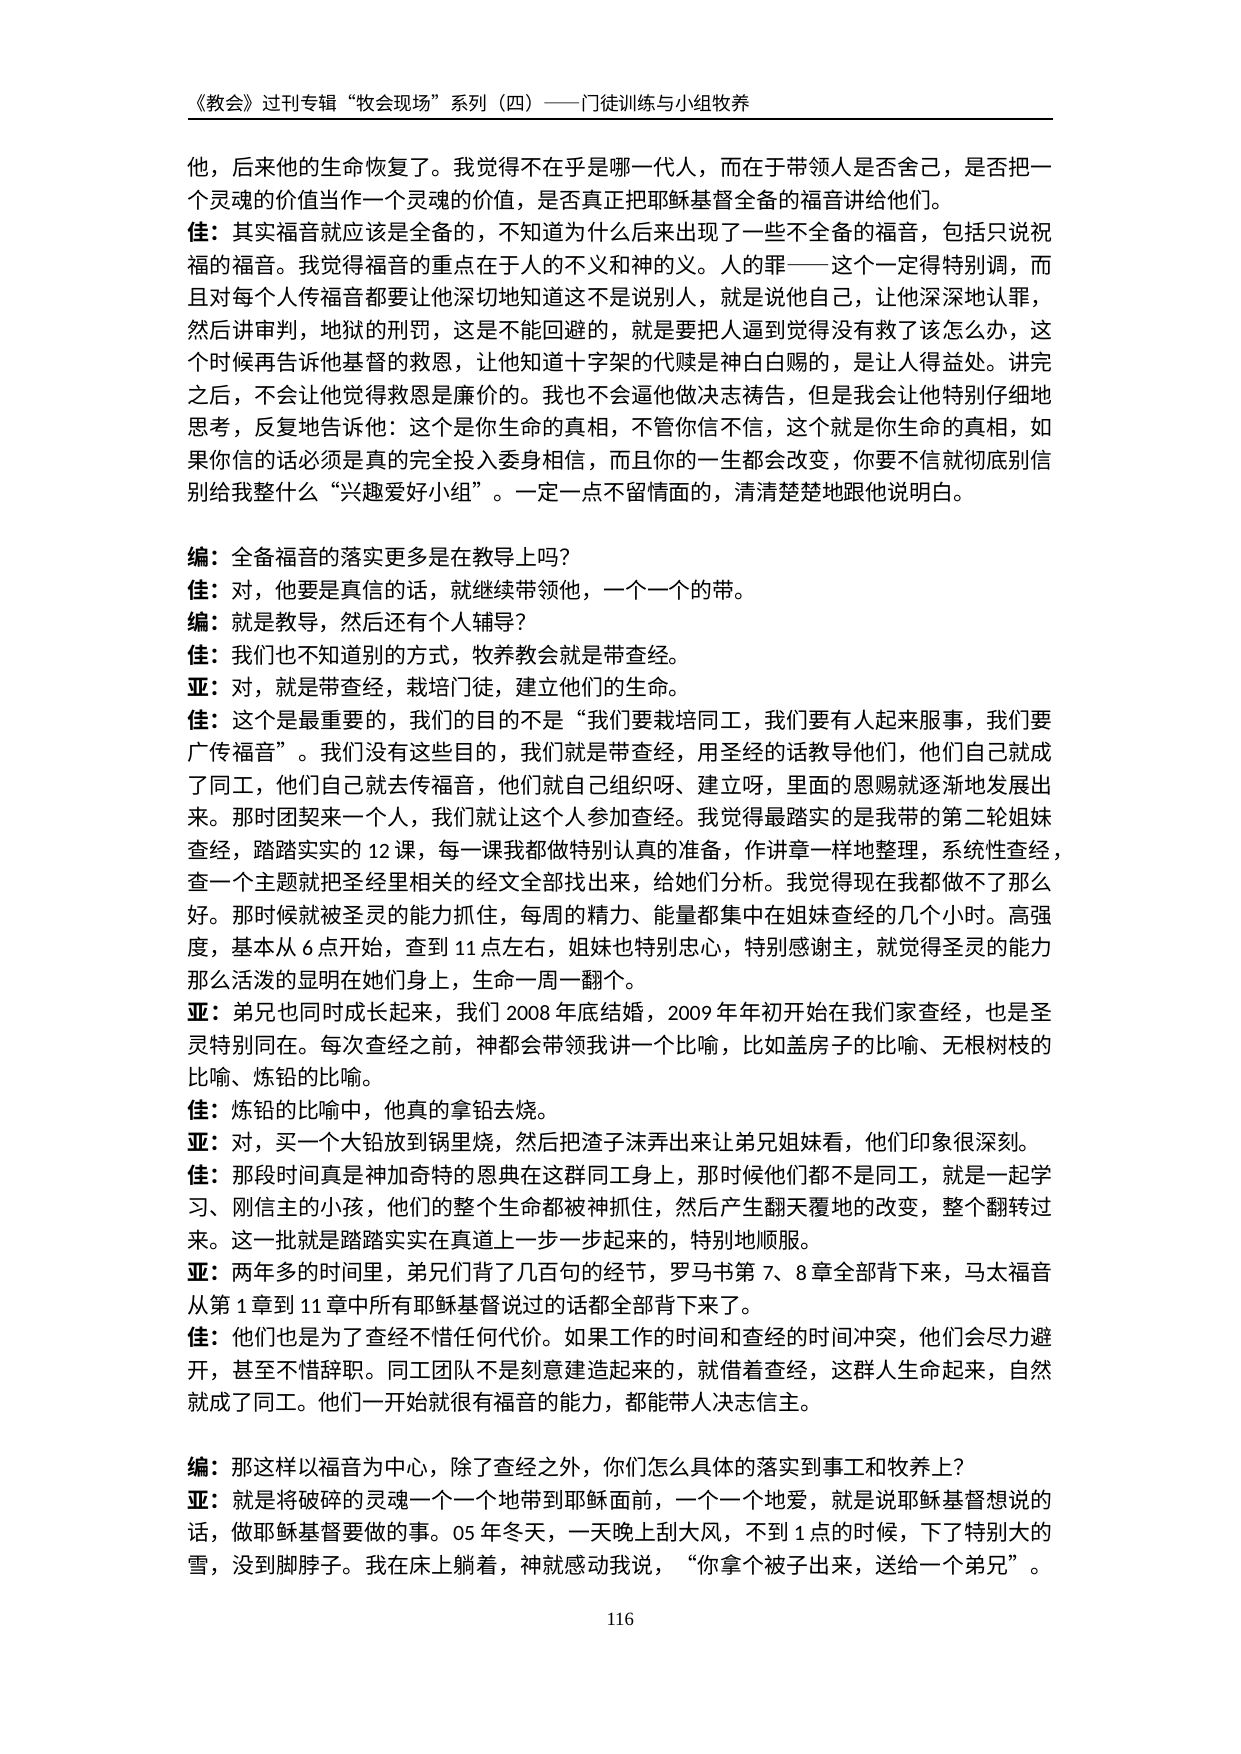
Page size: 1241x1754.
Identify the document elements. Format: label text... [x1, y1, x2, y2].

text 佳：其实福音就应该是全备的，不知道为什么后来出现了一些不全备的福音，包括只说祝福的福音。我觉得福音的重点在于人的不义和神的义。人的罪——这个一定得特别调，而且对每个人传福音都要让他深切地知道这不是说别人，就是说他自己，让他深深地认罪，然后讲审判，地狱的刑罚，这是不能回避的，就是要把人逼到觉得没有救了该怎么办，这个时候再告诉他基督的救恩，让他知道十字架的代赎是神白白赐的，是让人得益处。讲完之后，不会让他觉得救恩是廉价的。我也不会逼他做决志祷告，但是我会让他特别仔细地思考，反复地告诉他：这个是你生命的真相，不管你信不信，这个就是你生命的真相，如果你信的话必须是真的完全投入委身相信，而且你的一生都会改变，你要不信就彻底别信，别给我整什么“兴趣爱好小组”。一定一点不留情面的，清清楚楚地跟他说明白。 [187, 215, 1053, 507]
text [187, 1482, 1053, 1580]
text 佳：那段时间真是神加奇特的恩典在这群同工身上，那时候他们都不是同工，就是一起学习、刚信主的小孩，他们的整个生命都被神抓住，然后产生翻天覆地的改变，整个翻转过来。这一批就是踏踏实实在真道上一步一步起来的，特别地顺服。 [187, 1157, 1053, 1255]
text 佳：他们也是为了查经不惜任何代价。如果工作的时间和查经的时间冲突，他们会尽力避开，甚至不惜辞职。同工团队不是刻意建造起来的，就借着查经，这群人生命起来，自然就成了同工。他们一开始就很有福音的能力，都能带人决志信主。 [187, 1320, 1053, 1417]
text 亚：对，买一个大铅放到锅里烧，然后把渣子沫弄出来让弟兄姐妹看，他们印象很深刻。 [187, 1125, 1053, 1157]
text 佳：我们也不知道别的方式，牧养教会就是带查经。 [187, 637, 1053, 670]
text 编：全备福音的落实更多是在教导上吗？ [187, 540, 1053, 572]
text 佳：炼铅的比喻中，他真的拿铅去烧。 [187, 1092, 1053, 1125]
text 编：就是教导，然后还有个人辅导？ [187, 605, 1053, 637]
text 亚：弟兄也同时成长起来，我们2008年底结婚，2009年年初开始在我们家查经，也是圣灵特别同在。每次查经之前，神都会带领我讲一个比喻，比如盖房子的比喻、无根树枝的比喻、炼铅的比喻。 [187, 995, 1053, 1092]
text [187, 150, 1053, 215]
text 佳：对，他要是真信的话，就继续带领他，一个一个的带。 [187, 572, 1053, 605]
text 亚：两年多的时间里，弟兄们背了几百句的经节，罗马书第7、8章全部背下来，马太福音从第1章到11章中所有耶稣基督说过的话都全部背下来了。 [187, 1255, 1053, 1320]
text 编：那这样以福音为中心，除了查经之外，你们怎么具体的落实到事工和牧养上？ [187, 1450, 1053, 1482]
text 亚：对，就是带查经，栽培门徒，建立他们的生命。 [187, 670, 1053, 702]
text 佳：这个是最重要的，我们的目的不是“我们要栽培同工，我们要有人起来服事，我们要广传福音”。我们没有这些目的，我们就是带查经，用圣经的话教导他们，他们自己就成了同工，他们自己就去传福音，他们就自己组织呀、建立呀，里面的恩赐就逐渐地发展出来。那时团契来一个人，我们就让这个人参加查经。我觉得最踏实的是我带的第二轮姐妹查经，踏踏实实的12课，每一课我都做特别认真的准备，作讲章一样地整理，系统性查经，查一个主题就把圣经里相关的经文全部找出来，给她们分析。我觉得现在我都做不了那么好。那时候就被圣灵的能力抓住，每周的精力、能量都集中在姐妹查经的几个小时。高强度，基本从6点开始，查到11点左右，姐妹也特别忠心，特别感谢主，就觉得圣灵的能力那么活泼的显明在她们身上，生命一周一翻个。 [187, 702, 1053, 995]
